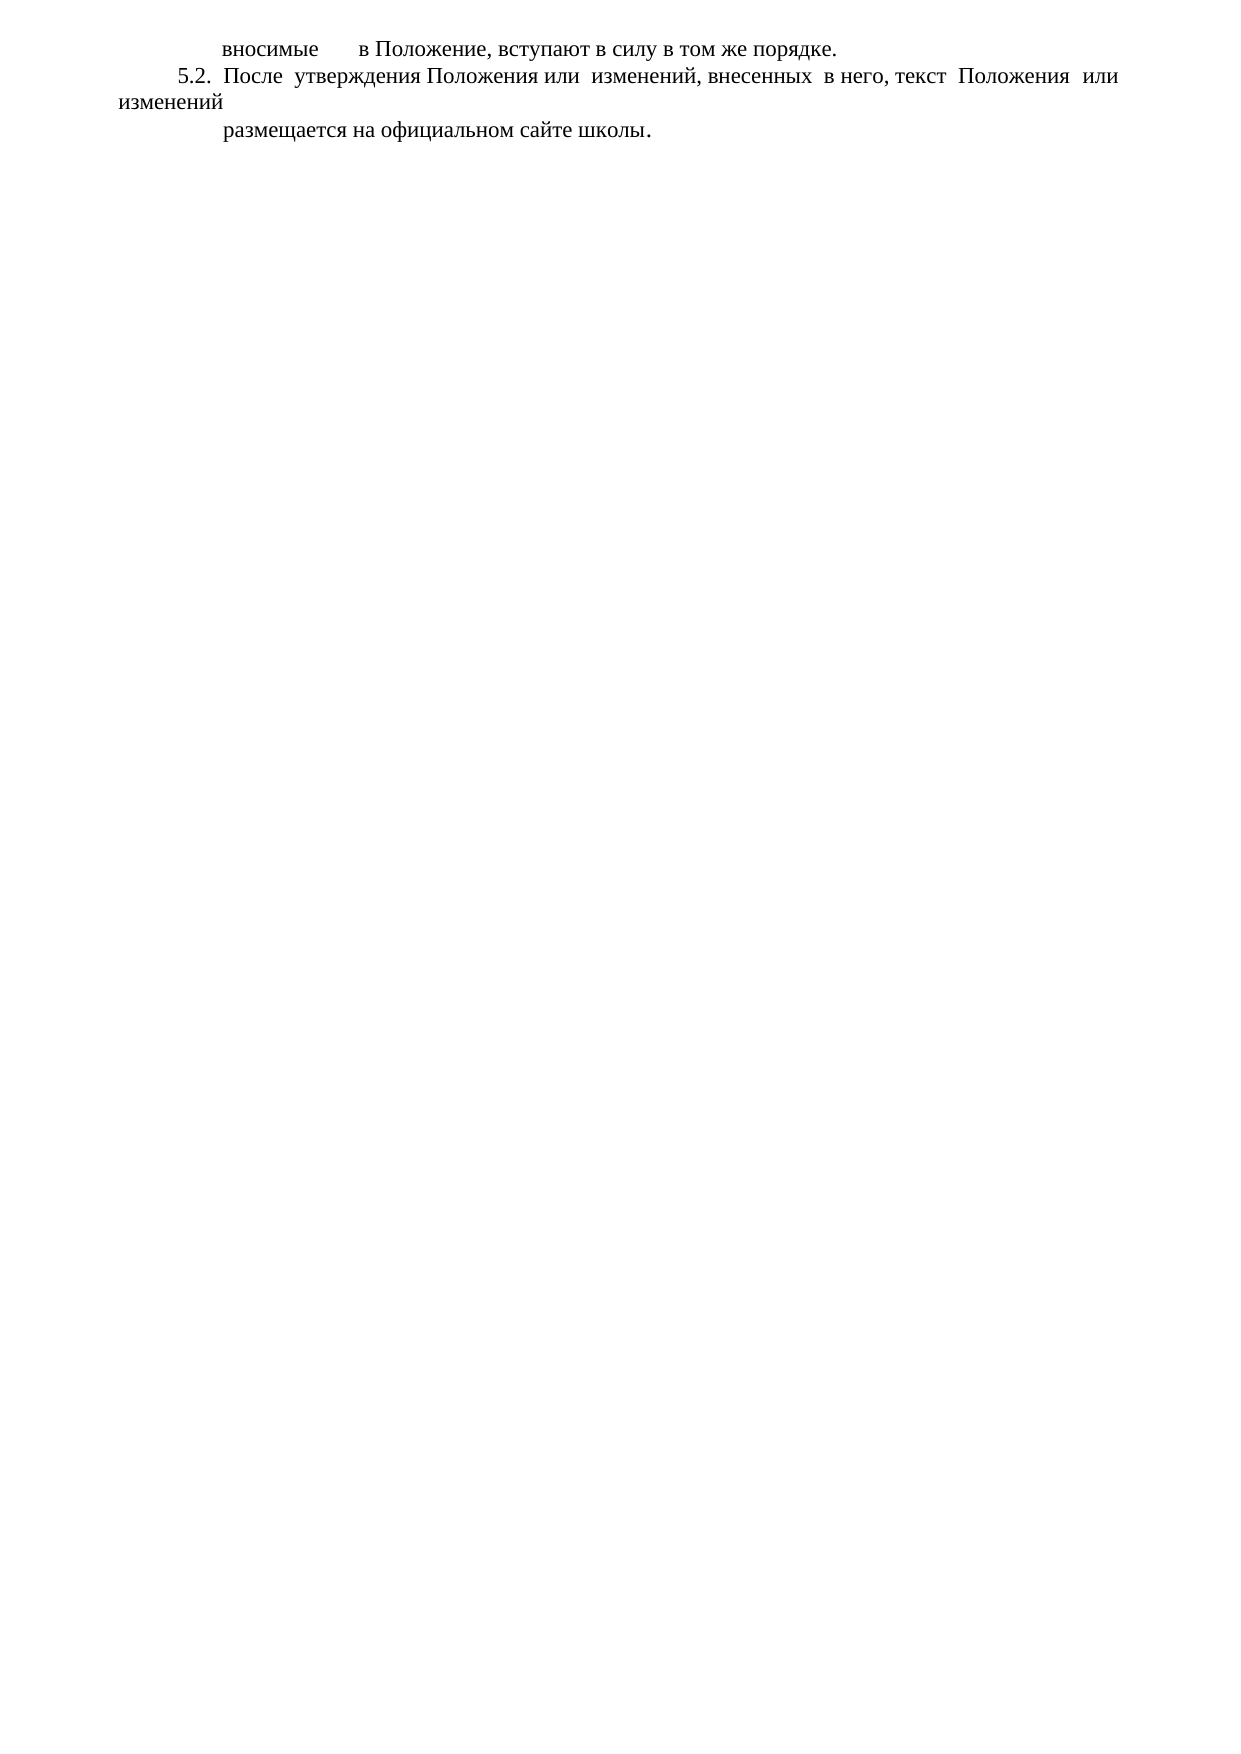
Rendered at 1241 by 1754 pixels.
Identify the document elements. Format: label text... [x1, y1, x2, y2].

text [177, 35, 1152, 62]
text 5.2. После утверждения Положения или изменений, внесенных в него, текст Положения или изменений [118, 62, 1152, 114]
text размещается на официальном сайте школы. [118, 114, 1152, 143]
